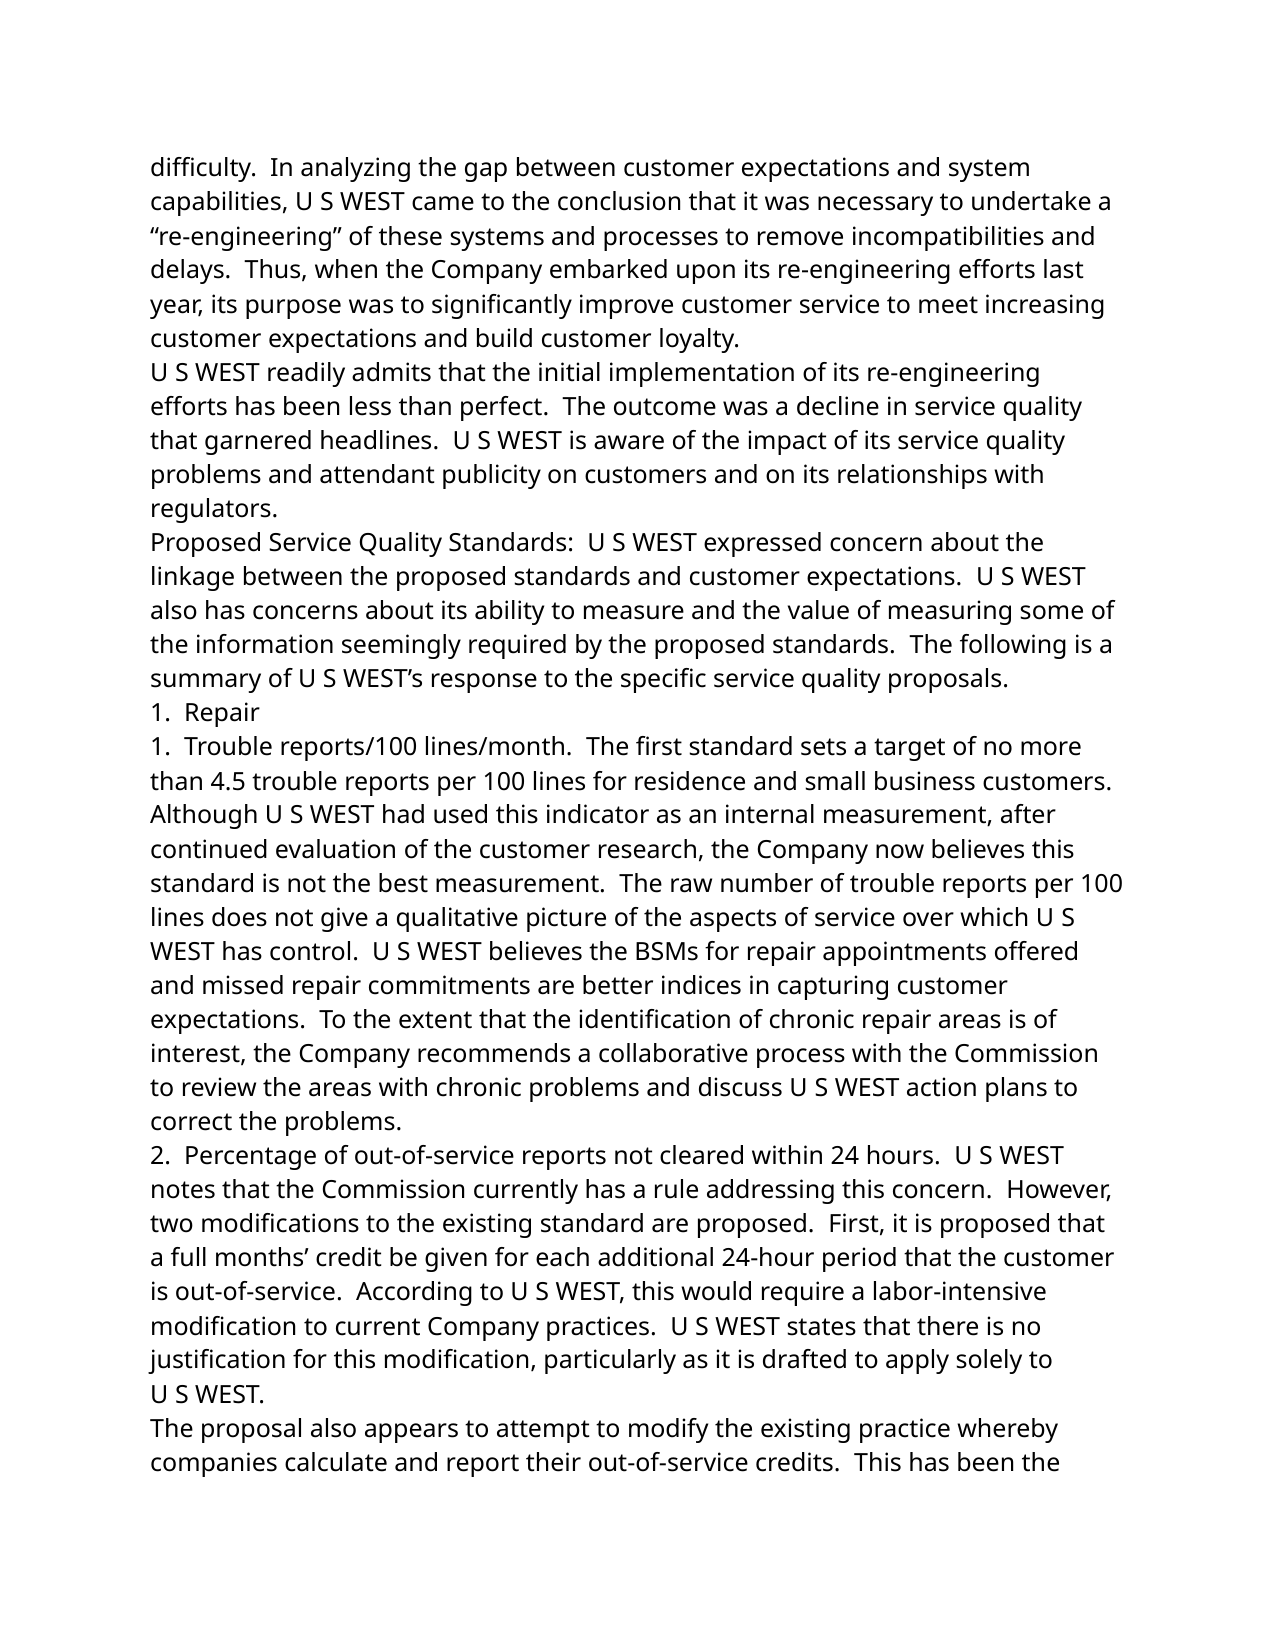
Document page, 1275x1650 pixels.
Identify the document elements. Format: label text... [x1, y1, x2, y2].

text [150, 150, 1125, 354]
text 1. Trouble reports/100 lines/month. The first standard sets a target of no more than 4.5 trouble reports per 100 lines for residence and small business customers. Although U S WEST had used this indicator as an internal measurement, after continued evaluation of the customer research, the Company now believes this standard is not the best measurement. The raw number of trouble reports per 100 lines does not give a qualitative picture of the aspects of service over which U S WEST has control. U S WEST believes the BSMs for repair appointments offered and missed repair commitments are better indices in capturing customer expectations. To the extent that the identification of chronic repair areas is of interest, the Company recommends a collaborative process with the Commission to review the areas with chronic problems and discuss U S WEST action plans to correct the problems. [150, 729, 1125, 1138]
text U S WEST readily admits that the initial implementation of its re-engineering efforts has been less than perfect. The outcome was a decline in service quality that garnered headlines. U S WEST is aware of the impact of its service quality problems and attendant publicity on customers and on its relationships with regulators. [150, 354, 1125, 525]
text Proposed Service Quality Standards: U S WEST expressed concern about the linkage between the proposed standards and customer expectations. U S WEST also has concerns about its ability to measure and the value of measuring some of the information seemingly required by the proposed standards. The following is a summary of U S WEST’s response to the specific service quality proposals. [150, 525, 1125, 695]
text 2. Percentage of out-of-service reports not cleared within 24 hours. U S WEST notes that the Commission currently has a rule addressing this concern. However, two modifications to the existing standard are proposed. First, it is proposed that a full months’ credit be given for each additional 24-hour period that the customer is out-of-service. According to U S WEST, this would require a labor-intensive modification to current Company practices. U S WEST states that there is no justification for this modification, particularly as it is drafted to apply solely to U S WEST. [150, 1138, 1125, 1410]
text 1. Repair [150, 695, 1125, 729]
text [150, 1410, 1125, 1478]
